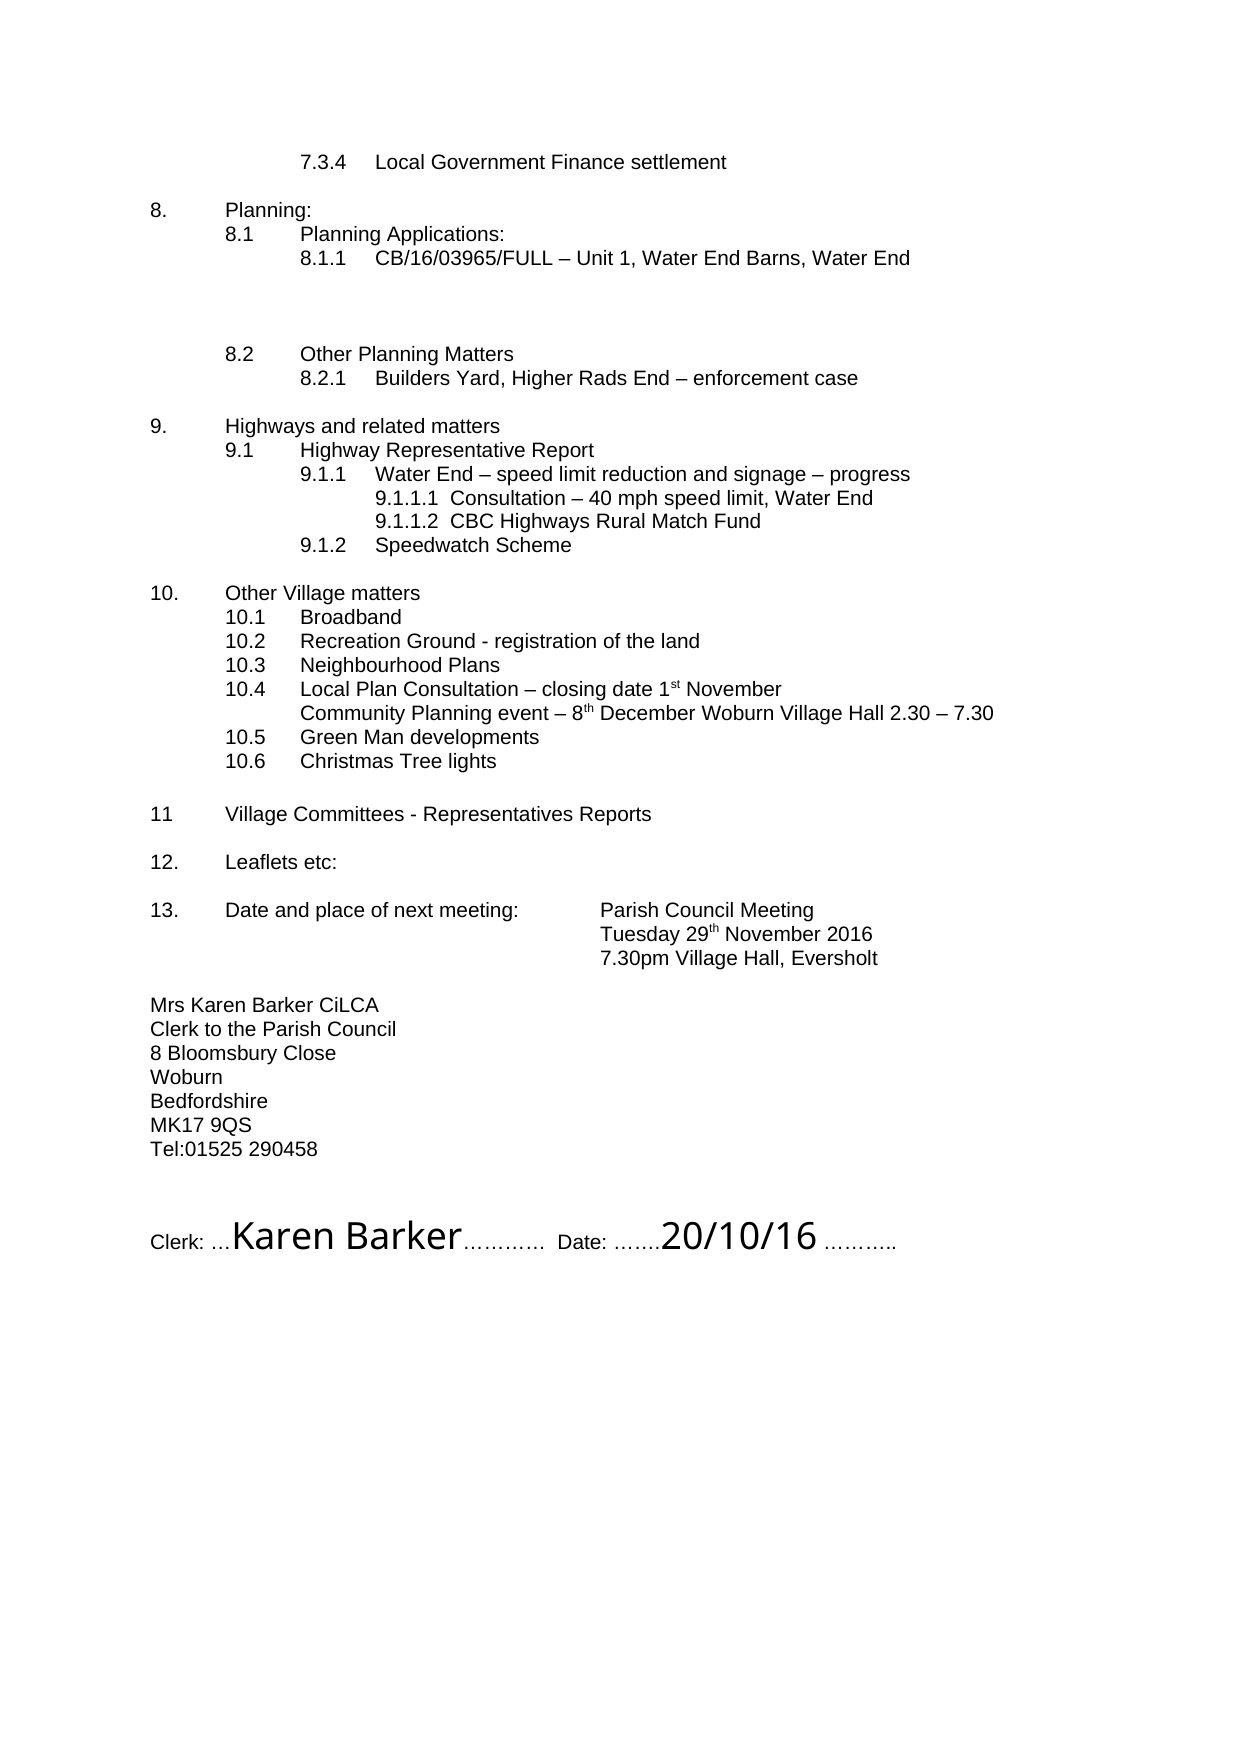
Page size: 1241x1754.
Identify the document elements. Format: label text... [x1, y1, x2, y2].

text Tel:01525 290458 [150, 1137, 1090, 1161]
text Community Planning event – 8th December Woburn Village Hall 2.30 – 7.30 [150, 701, 1090, 725]
text 10.3 Neighbourhood Plans [150, 653, 1090, 677]
text 10.5 Green Man developments [150, 725, 1090, 749]
text 9.1.1 Water End – speed limit reduction and signage – progress [300, 461, 1090, 485]
text 9.1.1.1 Consultation – 40 mph speed limit, Water End [300, 485, 1090, 509]
text 8 Close [150, 1041, 1090, 1065]
text 8.2 Other Planning Matters [150, 342, 1090, 366]
text 9.1 Highway Representative Report [150, 437, 1090, 461]
text 10. Other Village matters [150, 581, 1090, 605]
text 10.6 Christmas Tree lights [150, 749, 1090, 773]
text Bedfordshire [150, 1089, 1090, 1113]
text 8.2.1 Builders Yard, Higher Rads End – enforcement case [150, 366, 1090, 389]
text 12. Leaflets etc: [150, 849, 1090, 873]
text 10.1 Broadband [150, 605, 1090, 629]
text 9.1.2 Speedwatch Scheme [150, 533, 1090, 557]
text 10.2 Recreation Ground - registration of the land [150, 629, 1090, 653]
text 11 Village Committees - Representatives Reports [150, 802, 1090, 826]
text 13. Date and place of next meeting: Parish Council Meeting [150, 897, 1090, 921]
text 7.3.4 Local Government Finance settlement [225, 150, 1090, 174]
text Mrs Karen Barker CiLCA [150, 993, 1090, 1017]
text 10.4 Local Plan Consultation – closing date 1st November [150, 677, 1090, 701]
text Tuesday 29th November 2016 [150, 921, 1090, 945]
text Clerk: …Karen Barker………… Date: …….20/10/16 ……….. [150, 1209, 1090, 1260]
text 8.1 Planning Applications: [150, 222, 1090, 246]
text MK17 9QS [150, 1113, 1090, 1137]
text Clerk to the Parish Council [150, 1017, 1090, 1041]
text 9.1.1.2 CBC Highways Rural Match Fund [300, 509, 1090, 533]
text 7.30pm Village Hall, Eversholt [150, 945, 1090, 969]
text 9. Highways and related matters [150, 413, 1090, 437]
text 8.1.1 CB/16/03965/FULL – Unit 1, Water End Barns, Water End [150, 246, 1090, 270]
text 8. Planning: [150, 198, 1090, 222]
